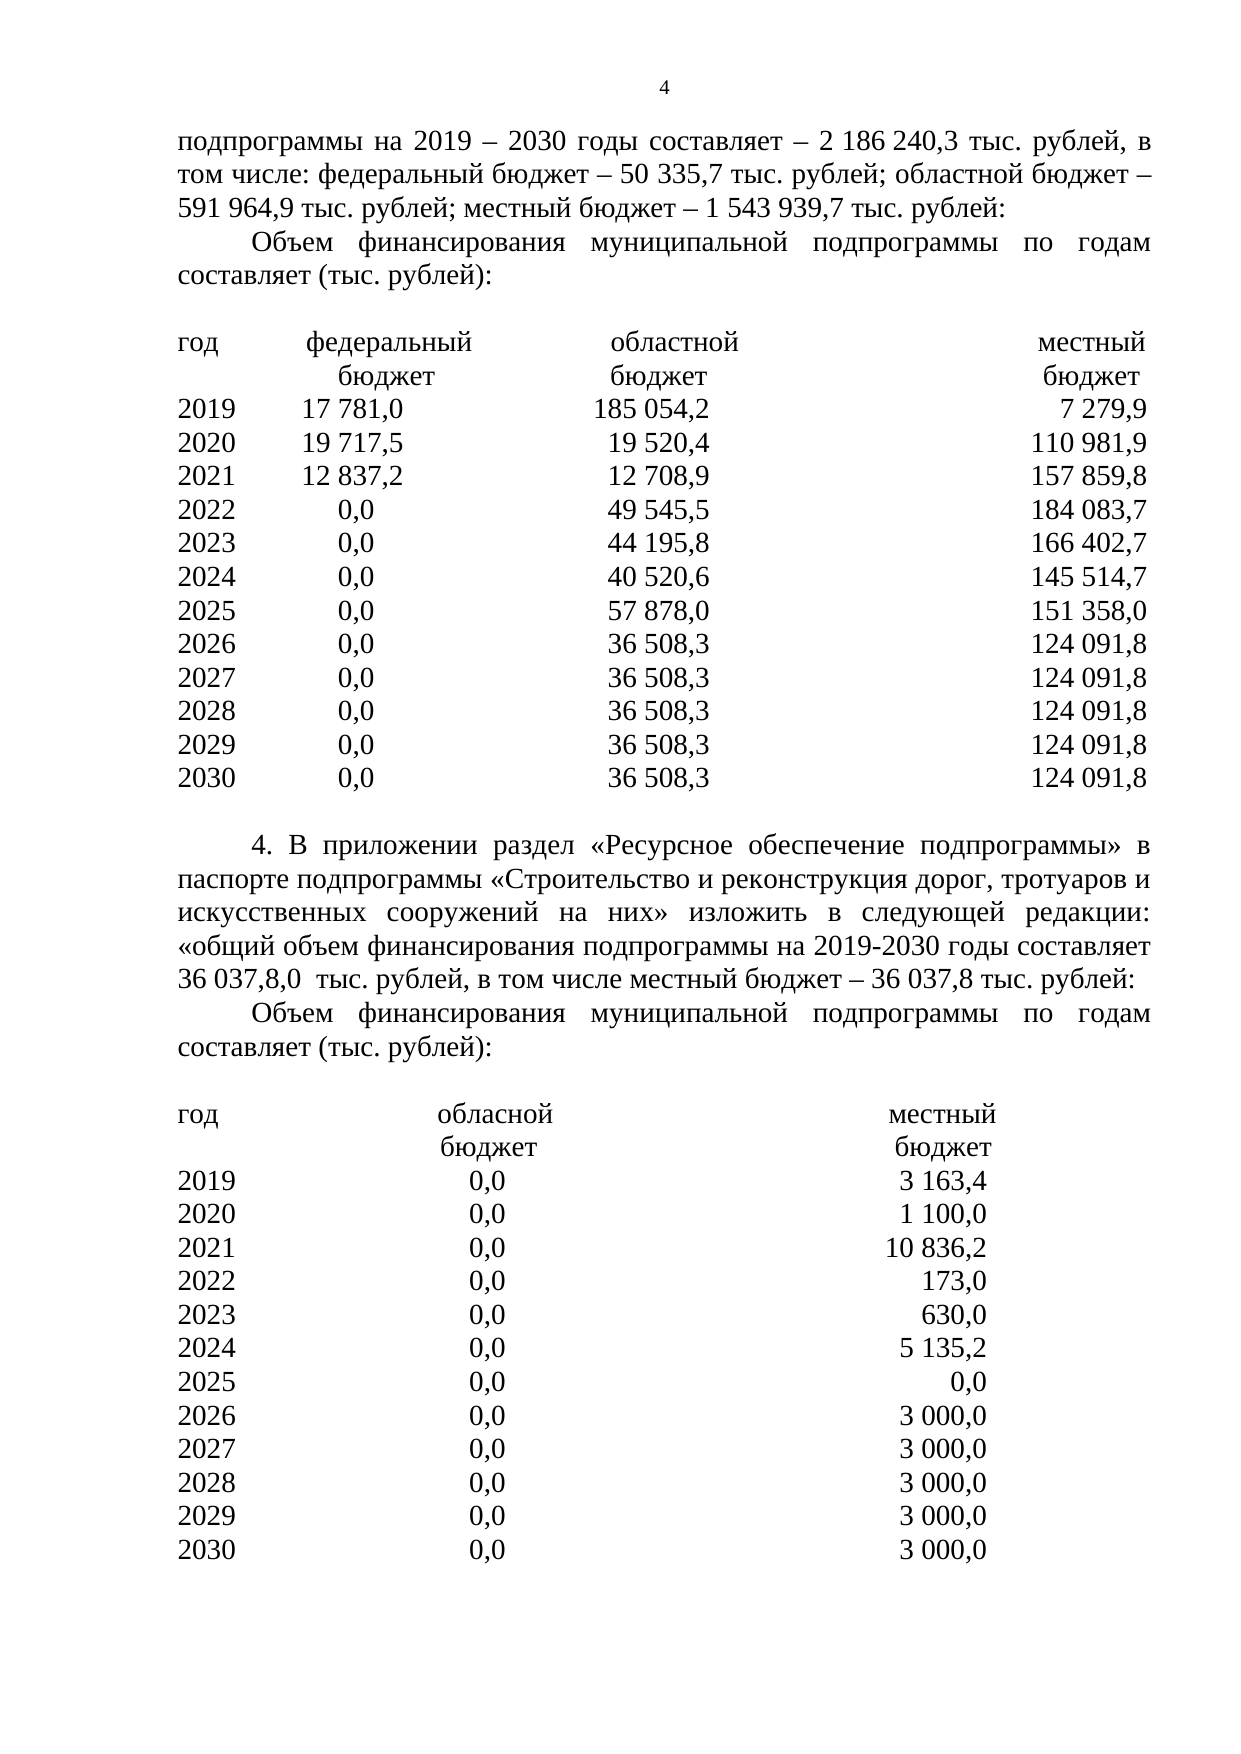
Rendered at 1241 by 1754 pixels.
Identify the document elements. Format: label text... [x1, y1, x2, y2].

text 4. В приложении раздел «Ресурсное обеспечение подпрограммы» в паспорте подпрограммы «Строительство и реконструкция дорог, тротуаров и искусственных сооружений на них» изложить в следующей редакции: «общий объем финансирования подпрограммы на 2019-2030 годы составляет 36 037,8,0 тыс. рублей, в том числе местный бюджет – 36 037,8 тыс. рублей: [177, 827, 1152, 995]
text 2021 12 837,2 12 708,9 157 859,8 [177, 458, 1152, 492]
text бюджет бюджет бюджет [177, 358, 1152, 391]
text 2022 0,0 49 545,5 184 083,7 [177, 492, 1152, 526]
text 2019 17 781,0 185 054,2 7 279,9 [177, 391, 1152, 425]
text 2027 0,0 3 000,0 [177, 1431, 1152, 1465]
text 2029 0,0 36 508,3 124 091,8 [177, 727, 1152, 760]
text 2026 0,0 3 000,0 [177, 1398, 1152, 1431]
text Объем финансирования муниципальной подпрограммы по годам составляет (тыс. рублей): [177, 995, 1152, 1062]
text год обласной местный [177, 1096, 1152, 1129]
text 2021 0,0 10 836,2 [177, 1230, 1152, 1263]
text 2024 0,0 40 520,6 145 514,7 [177, 559, 1152, 593]
text 2020 0,0 1 100,0 [177, 1196, 1152, 1230]
text 2025 0,0 0,0 [177, 1364, 1152, 1398]
text бюджет бюджет [177, 1129, 1152, 1163]
text 2023 0,0 630,0 [177, 1297, 1152, 1331]
text 2024 0,0 5 135,2 [177, 1331, 1152, 1364]
text 2023 0,0 44 195,8 166 402,7 [177, 526, 1152, 559]
text 2027 0,0 36 508,3 124 091,8 [177, 660, 1152, 693]
text 2028 0,0 3 000,0 [177, 1465, 1152, 1498]
text Объем финансирования муниципальной подпрограммы по годам составляет (тыс. рублей): [177, 224, 1152, 291]
text 2020 19 717,5 19 520,4 110 981,9 [177, 425, 1152, 458]
text 2029 0,0 3 000,0 [177, 1498, 1152, 1532]
text год федеральный областной местный [177, 324, 1152, 358]
text 2022 0,0 173,0 [177, 1263, 1152, 1297]
text 2026 0,0 36 508,3 124 091,8 [177, 626, 1152, 660]
text 2019 0,0 3 163,4 [177, 1163, 1152, 1196]
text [177, 123, 1152, 224]
text 2030 0,0 36 508,3 124 091,8 [177, 760, 1152, 794]
text 2025 0,0 57 878,0 151 358,0 [177, 593, 1152, 626]
text 2028 0,0 36 508,3 124 091,8 [177, 693, 1152, 727]
text 2030 0,0 3 000,0 [177, 1532, 1152, 1565]
